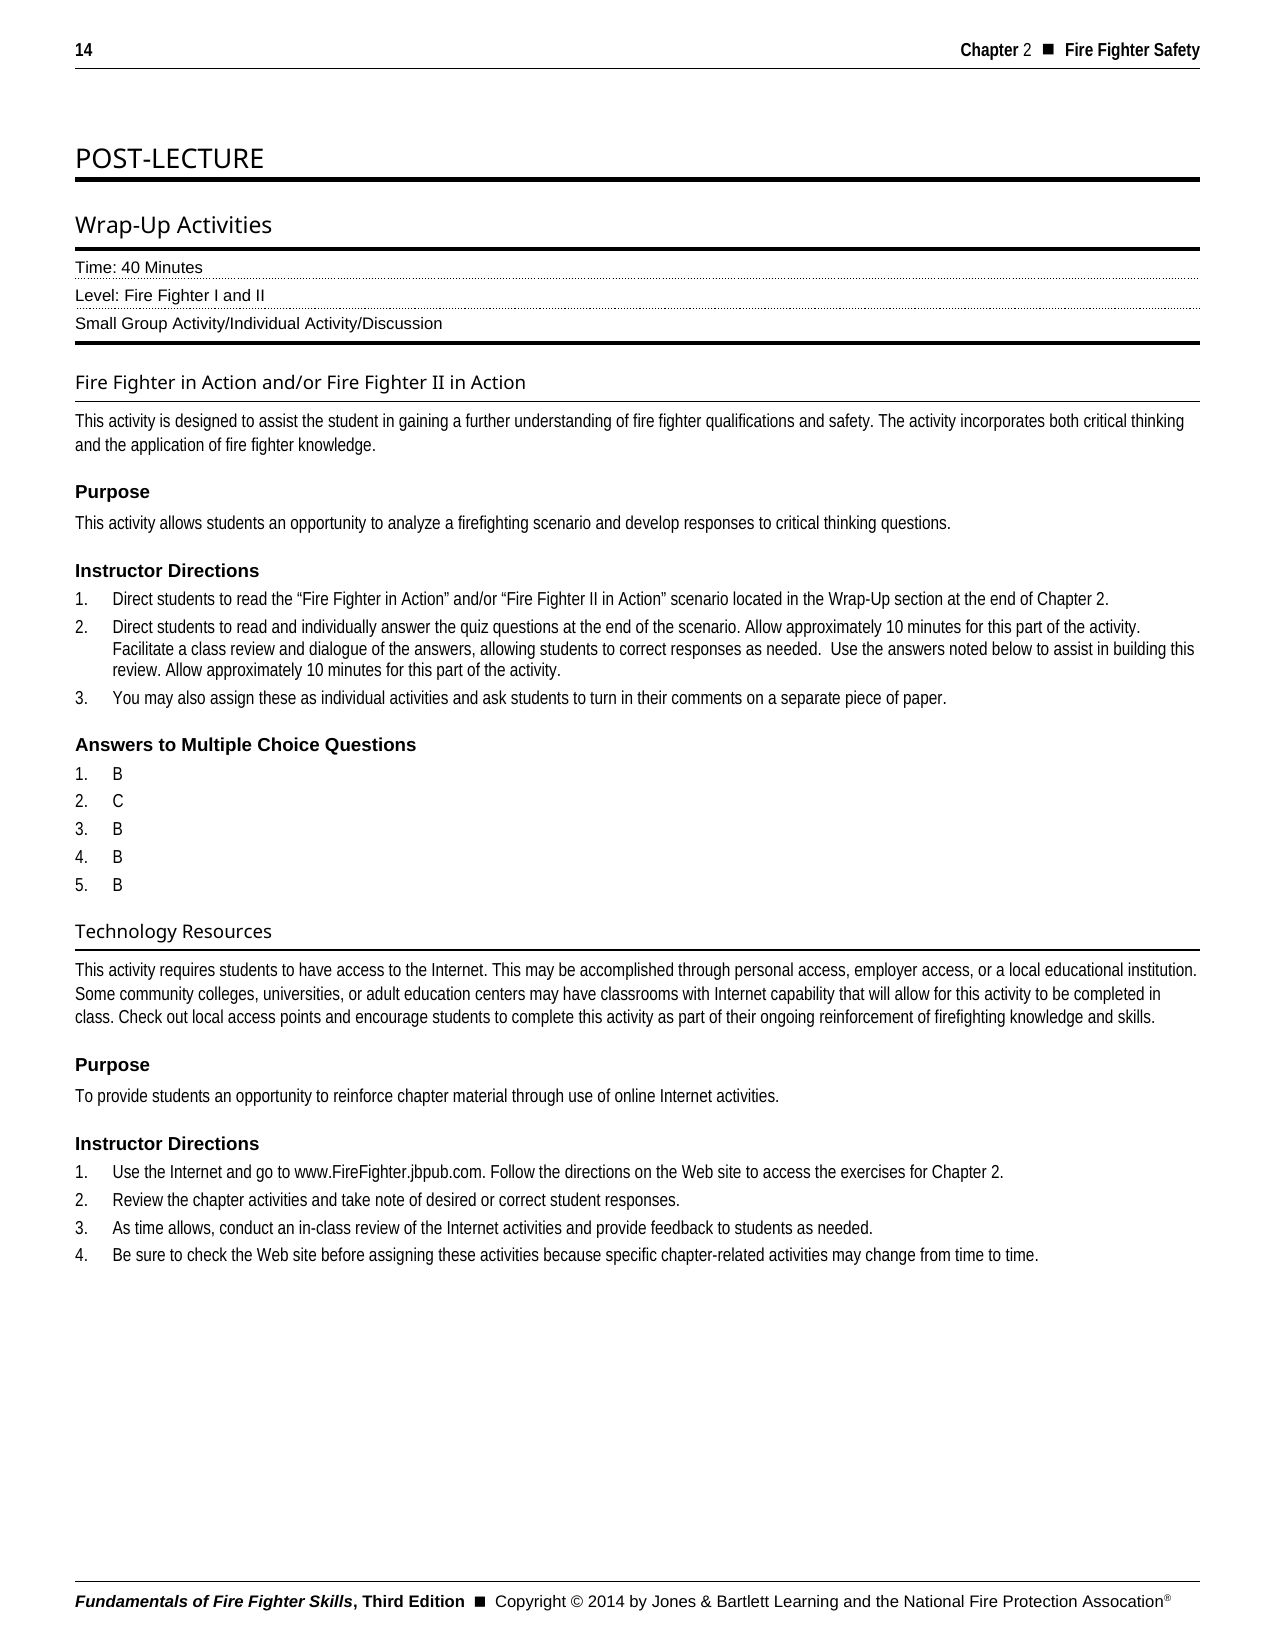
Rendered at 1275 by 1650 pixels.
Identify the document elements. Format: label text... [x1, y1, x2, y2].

text As time allows, conduct an in-class review of the Internet activities and provide feedback to students as needed. [75, 1217, 1200, 1238]
text B [75, 846, 1200, 867]
text To provide students an opportunity to reinforce chapter material through use of online Internet activities. [75, 1083, 1200, 1107]
text Instructor Directions [75, 1131, 1200, 1155]
text Post-Lecture [75, 144, 1200, 177]
text Small Group Activity/Individual Activity/Discussion [75, 309, 1200, 341]
text You may also assign these as individual activities and ask students to turn in their comments on a separate piece of paper. [75, 687, 1200, 708]
text Time: 40 Minutes [75, 251, 1200, 278]
text Purpose [75, 1053, 1200, 1077]
text Level: Fire Fighter I and II [75, 278, 1200, 309]
text Answers to Multiple Choice Questions [75, 732, 1200, 756]
text Technology Resources [75, 919, 1200, 949]
text Direct students to read and individually answer the quiz questions at the end of the scenario. Allow approximately 10 minutes for this part of the activity. Facilitate a class review and dialogue of the answers, allowing students to correct responses as needed. Use the answers noted below to assist in building this review. Allow approximately 10 minutes for this part of the activity. [75, 616, 1200, 681]
text Review the chapter activities and take note of desired or correct student responses. [75, 1189, 1200, 1210]
text This activity allows students an opportunity to analyze a firefighting scenario and develop responses to critical thinking questions. [75, 510, 1200, 534]
text Direct students to read the “Fire Fighter in Action” and/or “Fire Fighter II in Action” scenario located in the Wrap-Up section at the end of Chapter 2. [75, 588, 1200, 609]
text Wrap-Up Activities [75, 209, 1200, 240]
text Instructor Directions [75, 558, 1200, 582]
text Fire Fighter in Action and/or Fire Fighter II in Action [75, 370, 1200, 401]
text This activity requires students to have access to the Internet. This may be accomplished through personal access, employer access, or a local educational institution. Some community colleges, universities, or adult education centers may have classrooms with Internet capability that will allow for this activity to be completed in class. Check out local access points and encourage students to complete this activity as part of their ongoing reinforcement of firefighting knowledge and skills. [75, 957, 1200, 1029]
text B [75, 818, 1200, 840]
text Purpose [75, 480, 1200, 504]
text Be sure to check the Web site before assigning these activities because specific chapter-related activities may change from time to time. [75, 1244, 1200, 1266]
list Use the Internet and go to www.FireFighter.jbpub.com. Follow the directions on the Web site to access the exercises for Chapter 2. [75, 1161, 1200, 1182]
text B [75, 874, 1200, 895]
list B [75, 762, 1200, 784]
text This activity is designed to assist the student in gaining a further understanding of fire fighter qualifications and safety. The activity incorporates both critical thinking and the application of fire fighter knowledge. [75, 408, 1200, 456]
text C [75, 790, 1200, 812]
